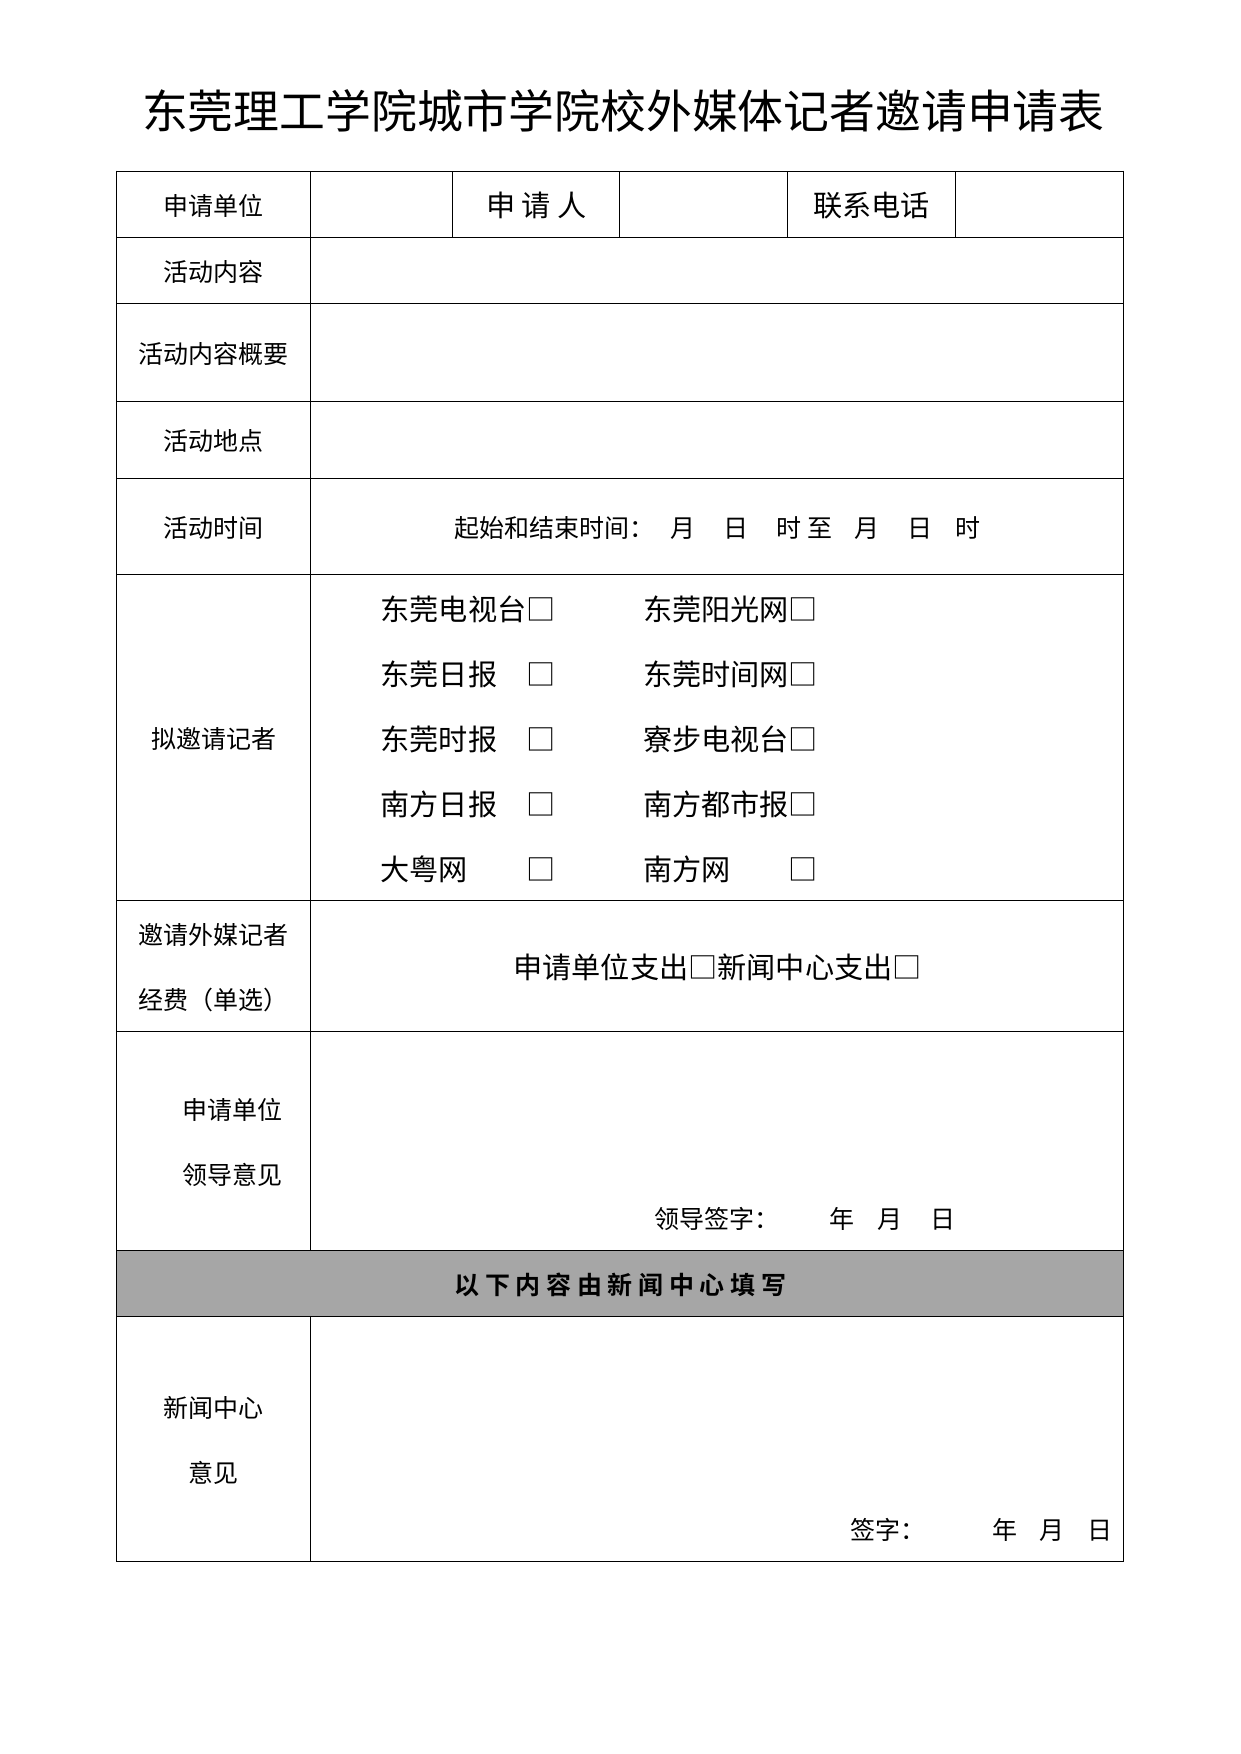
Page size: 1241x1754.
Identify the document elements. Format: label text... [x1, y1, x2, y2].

table_header 申 请 人 [453, 172, 619, 237]
table_cell 活动时间 [117, 479, 310, 574]
table_cell 活动内容 [117, 238, 310, 303]
table_cell 起始和结束时间： 月 日 时 至 月 日 时 [311, 479, 1123, 574]
table_header [620, 172, 787, 237]
table_header [311, 172, 452, 237]
table_cell 拟邀请记者 [117, 575, 310, 900]
table_cell 申请单位支出□新闻中心支出□ [311, 901, 1123, 1031]
table_cell 签字： 年 月 日 [311, 1317, 1123, 1561]
table_cell 活动地点 [117, 402, 310, 478]
table_cell 以 下 内 容 由 新 闻 中 心 填 写 [117, 1251, 1123, 1316]
table_cell 活动内容概要 [117, 304, 310, 401]
title 东莞理工学院城市学院校外媒体记者邀请申请表 [114, 75, 1132, 141]
table_cell [311, 238, 1123, 303]
table_cell [311, 304, 1123, 401]
table_cell 领导签字： 年 月 日 [311, 1032, 1123, 1250]
table_header 申请单位 [117, 172, 310, 237]
table_cell 东莞电视台□ 东莞阳光网□ 东莞日报 □ 东莞时间网□ 东莞时报 □ 寮步电视台□ 南方日报 □ 南方都市报□ 大粤网 □ 南方网 □ [311, 575, 1123, 900]
table_cell [311, 402, 1123, 478]
table_cell 邀请外媒记者 经费（单选） [117, 901, 310, 1031]
table_cell 申请单位 领导意见 [117, 1032, 310, 1250]
table_cell 新闻中心 意见 [117, 1317, 310, 1561]
table_header 联系电话 [788, 172, 955, 237]
table_header [956, 172, 1123, 237]
